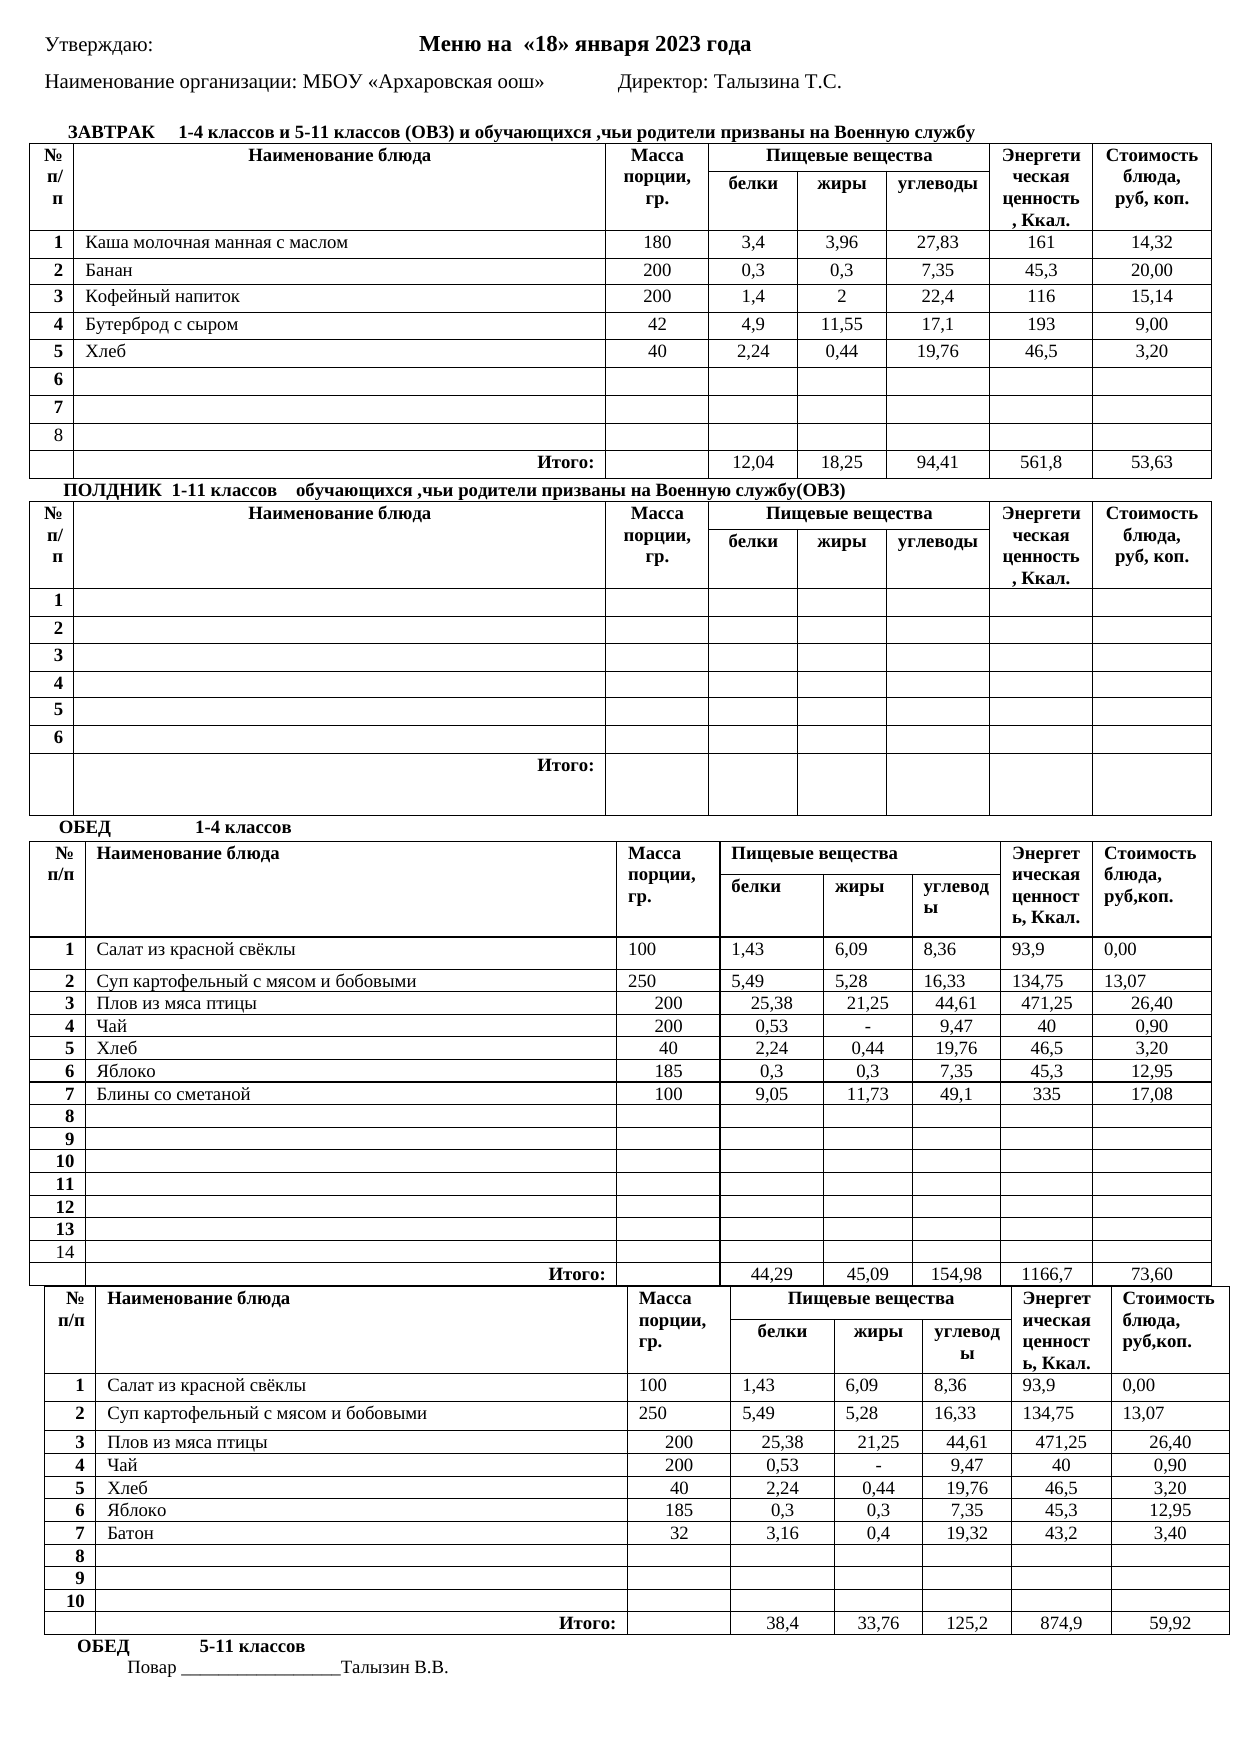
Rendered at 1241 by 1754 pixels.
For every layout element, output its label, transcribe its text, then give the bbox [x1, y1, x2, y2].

table_header Пищевые вещества [709, 502, 989, 529]
table_cell 3 [30, 644, 73, 671]
table_cell Чай [96, 1454, 627, 1476]
table_cell 17,1 [887, 313, 989, 339]
table_cell [606, 424, 708, 450]
table_cell 3,20 [1112, 1477, 1229, 1498]
table_header Масса порции, гр. [606, 502, 708, 588]
table_cell [1093, 1196, 1211, 1217]
table_cell [1112, 1567, 1229, 1589]
table_cell 561,8 [990, 451, 1092, 478]
table_cell [721, 1196, 823, 1217]
table_cell 7,35 [887, 259, 989, 284]
table_cell 0,3 [731, 1499, 834, 1521]
table_cell 2,24 [721, 1037, 823, 1059]
table_cell [1012, 1545, 1111, 1566]
table_cell [606, 368, 708, 394]
table_cell 0,3 [835, 1499, 922, 1521]
table_cell 4 [30, 1015, 85, 1036]
table_cell 9,47 [923, 1454, 1011, 1476]
table_cell 0,00 [1112, 1374, 1229, 1401]
table_cell [887, 726, 989, 753]
table_cell 9,47 [913, 1015, 1000, 1036]
table_header Стоимость блюда, руб,коп. [1112, 1287, 1229, 1373]
table_cell 3,20 [1093, 340, 1211, 367]
table_cell [824, 1241, 912, 1262]
table_cell [30, 451, 73, 478]
table_cell белки [731, 1320, 834, 1373]
table_cell Кофейный напиток [74, 285, 605, 312]
table_cell 5 [30, 698, 73, 725]
table_cell 1,43 [721, 938, 823, 968]
table_cell 7 [45, 1522, 95, 1543]
table_cell Итого: [74, 754, 605, 815]
table_cell [990, 396, 1092, 422]
table_cell [1093, 698, 1211, 725]
table_cell [887, 396, 989, 422]
table_cell [709, 424, 797, 450]
table_cell [798, 726, 886, 753]
table_cell 185 [617, 1060, 719, 1081]
table_cell 0,44 [835, 1477, 922, 1498]
table_header Стоимость блюда, руб, коп. [1093, 502, 1211, 588]
table_cell 5 [30, 1037, 85, 1059]
table_cell Бутерброд с сыром [74, 313, 605, 339]
table_cell 5 [30, 340, 73, 367]
table_cell [1093, 1105, 1211, 1127]
table_header Энергетическая ценность, Ккал. [1012, 1287, 1111, 1373]
table_cell 4 [45, 1454, 95, 1476]
table_cell [824, 1105, 912, 1127]
table_header Наименование блюда [74, 502, 605, 588]
table_cell [798, 424, 886, 450]
table_cell Суп картофельный с мясом и бобовыми [86, 970, 616, 991]
table_cell [923, 1567, 1011, 1589]
table_cell Яблоко [86, 1060, 616, 1081]
table_header Стоимость блюда, руб,коп. [1093, 842, 1211, 936]
table_cell углеводы [887, 172, 989, 230]
table_cell [1093, 589, 1211, 616]
table_header Пищевые вещества [731, 1287, 1011, 1319]
table_cell 5,49 [721, 970, 823, 991]
table_cell 200 [606, 285, 708, 312]
table_cell [913, 1150, 1000, 1172]
table_cell [913, 1241, 1000, 1262]
table_cell 1,4 [709, 285, 797, 312]
table_cell [990, 726, 1092, 753]
table_cell [86, 1128, 616, 1149]
table_cell 200 [617, 1015, 719, 1036]
table_cell Итого: [74, 451, 605, 478]
table_cell [923, 1545, 1011, 1566]
table_cell [628, 1545, 730, 1566]
table_cell [1112, 1545, 1229, 1566]
table_cell [1112, 1590, 1229, 1611]
table_cell [1001, 1150, 1092, 1172]
table_cell 93,9 [1012, 1374, 1111, 1401]
table_cell 46,5 [990, 340, 1092, 367]
table_cell Блины со сметаной [86, 1083, 616, 1104]
table_cell 11,73 [824, 1083, 912, 1104]
table_header Энергетическая ценность, Ккал. [1001, 842, 1092, 936]
table_cell [709, 396, 797, 422]
table_cell 16,33 [913, 970, 1000, 991]
table_cell 44,29 [721, 1263, 823, 1285]
table_cell 3,20 [1093, 1037, 1211, 1059]
table_cell [86, 1150, 616, 1172]
table_cell [617, 1218, 719, 1240]
table_cell 874,9 [1012, 1612, 1111, 1634]
table_cell [923, 1590, 1011, 1611]
table_cell 180 [606, 231, 708, 258]
table_cell Хлеб [74, 340, 605, 367]
table_cell 3,4 [709, 231, 797, 258]
table_cell 45,09 [824, 1263, 912, 1285]
table_cell 2 [30, 617, 73, 643]
table_cell [1012, 1590, 1111, 1611]
table_cell [606, 396, 708, 422]
table_cell [835, 1590, 922, 1611]
table_cell 3 [30, 992, 85, 1014]
table_cell [1001, 1196, 1092, 1217]
table_cell 19,76 [913, 1037, 1000, 1059]
table_cell [1093, 672, 1211, 697]
table_cell [1093, 754, 1211, 815]
table_cell [1001, 1173, 1092, 1194]
table_cell 15,14 [1093, 285, 1211, 312]
table_cell [731, 1567, 834, 1589]
table_cell белки [709, 530, 797, 588]
table_cell Салат из красной свёклы [86, 938, 616, 968]
table_cell 6 [30, 726, 73, 753]
table_cell [606, 726, 708, 753]
table_cell 0,44 [824, 1037, 912, 1059]
table_cell [1001, 1105, 1092, 1127]
table_header № п/п [30, 144, 73, 230]
table_cell 7,35 [913, 1060, 1000, 1081]
table_cell 13,07 [1093, 970, 1211, 991]
table_cell Батон [96, 1522, 627, 1543]
table_cell [1001, 1128, 1092, 1149]
table_cell 32 [628, 1522, 730, 1543]
table_cell 44,61 [913, 992, 1000, 1014]
table_cell [887, 424, 989, 450]
table_cell [1093, 1173, 1211, 1194]
table_cell [887, 698, 989, 725]
table_cell [617, 1173, 719, 1194]
table_cell [913, 1196, 1000, 1217]
table_cell [1093, 726, 1211, 753]
table_cell 4 [30, 313, 73, 339]
table_cell 6,09 [824, 938, 912, 968]
table_cell 26,40 [1112, 1431, 1229, 1453]
table_cell [96, 1567, 627, 1589]
table_cell 12,95 [1112, 1499, 1229, 1521]
table_cell 9 [30, 1128, 85, 1149]
table_cell 8,36 [923, 1374, 1011, 1401]
table_cell 0,00 [1093, 938, 1211, 968]
table_cell 2 [30, 970, 85, 991]
table_cell [74, 396, 605, 422]
table_cell 40 [1001, 1015, 1092, 1036]
table_cell [731, 1590, 834, 1611]
table_cell [798, 589, 886, 616]
table_cell [617, 1150, 719, 1172]
table_cell 1 [45, 1374, 95, 1401]
table_cell 100 [628, 1374, 730, 1401]
table_cell [86, 1196, 616, 1217]
table_cell 0,3 [709, 259, 797, 284]
table_cell 4,9 [709, 313, 797, 339]
table_cell [887, 617, 989, 643]
table_cell 134,75 [1012, 1402, 1111, 1430]
table_cell [990, 698, 1092, 725]
table_cell [887, 754, 989, 815]
table_cell 22,4 [887, 285, 989, 312]
table_cell 0,44 [798, 340, 886, 367]
table_cell 5,28 [835, 1402, 922, 1430]
table_cell 40 [617, 1037, 719, 1059]
table_cell 6 [30, 368, 73, 394]
table_cell [74, 726, 605, 753]
table_cell 0,90 [1093, 1015, 1211, 1036]
table_cell [606, 589, 708, 616]
table_header Стоимость блюда, руб, коп. [1093, 144, 1211, 230]
table_cell 0,3 [798, 259, 886, 284]
table_cell 21,25 [835, 1431, 922, 1453]
table_cell 43,2 [1012, 1522, 1111, 1543]
table_cell [86, 1241, 616, 1262]
table_cell 45,3 [1012, 1499, 1111, 1521]
table_cell 53,63 [1093, 451, 1211, 478]
table_cell 1166,7 [1001, 1263, 1092, 1285]
table_header Энергетическая ценность, Ккал. [990, 502, 1092, 588]
table_cell Салат из красной свёклы [96, 1374, 627, 1401]
table_cell 27,83 [887, 231, 989, 258]
table_cell [887, 644, 989, 671]
table_cell [824, 1218, 912, 1240]
table_cell 3,40 [1112, 1522, 1229, 1543]
table_cell Итого: [96, 1612, 627, 1634]
table_cell 9,00 [1093, 313, 1211, 339]
table_cell [709, 672, 797, 697]
table_cell 161 [990, 231, 1092, 258]
table_cell [86, 1173, 616, 1194]
table_cell [1093, 1128, 1211, 1149]
table_cell 3,16 [731, 1522, 834, 1543]
table_cell Итого: [86, 1263, 616, 1285]
table_cell [30, 1263, 85, 1285]
table_cell 21,25 [824, 992, 912, 1014]
table_cell 200 [628, 1454, 730, 1476]
table_cell белки [721, 875, 823, 936]
table_cell 14 [30, 1241, 85, 1262]
table_cell [617, 1263, 719, 1285]
text Утверждаю: Меню на «18» января 2023 года [44, 29, 1226, 56]
table_cell 11,55 [798, 313, 886, 339]
table_cell [721, 1150, 823, 1172]
table_cell [617, 1105, 719, 1127]
table_cell 10 [45, 1590, 95, 1611]
table_cell [990, 368, 1092, 394]
table_cell [709, 754, 797, 815]
table_cell [1093, 368, 1211, 394]
table_cell [798, 644, 886, 671]
table_cell [835, 1545, 922, 1566]
table_cell 2,24 [731, 1477, 834, 1498]
table_cell [74, 672, 605, 697]
table_cell 134,75 [1001, 970, 1092, 991]
table_cell 200 [617, 992, 719, 1014]
table_cell 8 [30, 424, 73, 450]
table_cell 17,08 [1093, 1083, 1211, 1104]
table_cell [617, 1128, 719, 1149]
table_cell [798, 672, 886, 697]
table_cell [913, 1218, 1000, 1240]
table_cell [709, 617, 797, 643]
table_cell [606, 617, 708, 643]
table_cell 0,90 [1112, 1454, 1229, 1476]
table_cell 20,00 [1093, 259, 1211, 284]
table_cell 13 [30, 1218, 85, 1240]
table_cell 46,5 [1001, 1037, 1092, 1059]
table_cell [721, 1241, 823, 1262]
table_cell 193 [990, 313, 1092, 339]
table_cell 7 [30, 1083, 85, 1104]
table_cell жиры [835, 1320, 922, 1373]
table_cell [798, 396, 886, 422]
table_cell [721, 1128, 823, 1149]
table_cell [798, 754, 886, 815]
table_cell [913, 1105, 1000, 1127]
table_cell 14,32 [1093, 231, 1211, 258]
table_cell [709, 726, 797, 753]
table_cell Каша молочная манная с маслом [74, 231, 605, 258]
table_cell [74, 698, 605, 725]
table_cell [887, 589, 989, 616]
table_cell углеводы [923, 1320, 1011, 1373]
table_cell 6 [45, 1499, 95, 1521]
table_cell 1 [30, 589, 73, 616]
table_cell 471,25 [1012, 1431, 1111, 1453]
table_cell Банан [74, 259, 605, 284]
table_header № п/п [30, 502, 73, 588]
table_cell [628, 1590, 730, 1611]
table_header Наименование блюда [86, 842, 616, 936]
table_header Масса порции, гр. [617, 842, 719, 936]
table_cell 59,92 [1112, 1612, 1229, 1634]
table_cell 0,53 [731, 1454, 834, 1476]
table_cell [86, 1105, 616, 1127]
table_cell 49,1 [913, 1083, 1000, 1104]
table_cell [628, 1612, 730, 1634]
table_cell [990, 672, 1092, 697]
table_cell 250 [628, 1402, 730, 1430]
table_cell Яблоко [96, 1499, 627, 1521]
table_cell [1093, 644, 1211, 671]
table_cell [709, 368, 797, 394]
table_header Масса порции, гр. [606, 144, 708, 230]
table_cell 11 [30, 1173, 85, 1194]
table_cell [824, 1150, 912, 1172]
table_cell [74, 617, 605, 643]
table_cell 8,36 [913, 938, 1000, 968]
table_cell 40 [1012, 1454, 1111, 1476]
table_cell [30, 754, 73, 815]
table_cell 185 [628, 1499, 730, 1521]
table_cell 38,4 [731, 1612, 834, 1634]
table_cell [628, 1567, 730, 1589]
text ПОЛДНИК 1-11 классов обучающихся ,чьи родители призваны на Военную службу(ОВЗ) [44, 479, 1226, 501]
table_cell Плов из мяса птицы [96, 1431, 627, 1453]
table_header № п/п [30, 842, 85, 936]
table_cell 3 [45, 1431, 95, 1453]
table_cell 40 [606, 340, 708, 367]
table_cell 19,76 [887, 340, 989, 367]
table_cell [913, 1173, 1000, 1194]
table_cell 16,33 [923, 1402, 1011, 1430]
table_header Наименование блюда [74, 144, 605, 230]
table_cell 46,5 [1012, 1477, 1111, 1498]
table_cell [1093, 1241, 1211, 1262]
table_cell 3 [30, 285, 73, 312]
table_cell [1012, 1567, 1111, 1589]
table_cell Суп картофельный с мясом и бобовыми [96, 1402, 627, 1430]
table_cell 8 [30, 1105, 85, 1127]
table_cell [606, 672, 708, 697]
table_cell [617, 1196, 719, 1217]
table_cell 2,24 [709, 340, 797, 367]
table_cell 12,95 [1093, 1060, 1211, 1081]
table_cell [990, 754, 1092, 815]
table_cell 2 [798, 285, 886, 312]
table_cell 200 [628, 1431, 730, 1453]
table_cell 94,41 [887, 451, 989, 478]
text ОБЕД 5-11 классов [44, 1635, 1240, 1656]
table_cell Хлеб [96, 1477, 627, 1498]
table_cell 19,76 [923, 1477, 1011, 1498]
table_cell [913, 1128, 1000, 1149]
table_cell [96, 1590, 627, 1611]
text Повар _________________Талызин В.В. [15, 1656, 1240, 1678]
table_header Наименование блюда [96, 1287, 627, 1373]
table_cell [709, 589, 797, 616]
table_header Пищевые вещества [721, 842, 1000, 874]
table_cell 33,76 [835, 1612, 922, 1634]
table_cell углеводы [887, 530, 989, 588]
table_cell 45,3 [1001, 1060, 1092, 1081]
table_cell 10 [30, 1150, 85, 1172]
table_cell - [835, 1454, 922, 1476]
table_header Пищевые вещества [709, 144, 989, 171]
table_cell 0,3 [824, 1060, 912, 1081]
table_cell 5,28 [824, 970, 912, 991]
table_cell 1,43 [731, 1374, 834, 1401]
table_cell 73,60 [1093, 1263, 1211, 1285]
table_cell 100 [617, 1083, 719, 1104]
table_cell 2 [30, 259, 73, 284]
table_cell [96, 1545, 627, 1566]
table_cell [606, 698, 708, 725]
table_cell 42 [606, 313, 708, 339]
table_cell 154,98 [913, 1263, 1000, 1285]
table_cell [74, 368, 605, 394]
table_cell 12,04 [709, 451, 797, 478]
table_cell 44,61 [923, 1431, 1011, 1453]
table_cell 1 [30, 231, 73, 258]
table_cell [86, 1218, 616, 1240]
table_cell [709, 698, 797, 725]
table_cell [606, 754, 708, 815]
table_cell 5 [45, 1477, 95, 1498]
table_cell [1093, 396, 1211, 422]
table_cell [835, 1567, 922, 1589]
table_cell 26,40 [1093, 992, 1211, 1014]
table_cell 9 [45, 1567, 95, 1589]
table_cell 19,32 [923, 1522, 1011, 1543]
table_cell 7 [30, 396, 73, 422]
table_cell 335 [1001, 1083, 1092, 1104]
table_cell 6,09 [835, 1374, 922, 1401]
table_cell [798, 617, 886, 643]
table_cell [606, 644, 708, 671]
table_cell [1093, 424, 1211, 450]
table_cell [1093, 1150, 1211, 1172]
table_cell 25,38 [731, 1431, 834, 1453]
text Наименование организации: МБОУ «Архаровская оош» Директор: Талызина Т.С. [44, 69, 1226, 93]
table_cell белки [709, 172, 797, 230]
table_cell 25,38 [721, 992, 823, 1014]
table_cell [1093, 1218, 1211, 1240]
table_cell 0,4 [835, 1522, 922, 1543]
table_cell 18,25 [798, 451, 886, 478]
table_cell 6 [30, 1060, 85, 1081]
table_cell Плов из мяса птицы [86, 992, 616, 1014]
table_cell [798, 698, 886, 725]
table_cell 116 [990, 285, 1092, 312]
table_cell [990, 644, 1092, 671]
table_cell [887, 672, 989, 697]
table_cell [1001, 1218, 1092, 1240]
table_header № п/п [45, 1287, 95, 1373]
table_cell [74, 644, 605, 671]
table_cell 8 [45, 1545, 95, 1566]
table_cell [887, 368, 989, 394]
table_cell - [824, 1015, 912, 1036]
table_cell [798, 368, 886, 394]
table_cell 0,53 [721, 1015, 823, 1036]
table_cell 93,9 [1001, 938, 1092, 968]
table_cell 9,05 [721, 1083, 823, 1104]
table_cell [45, 1612, 95, 1634]
table_cell [721, 1173, 823, 1194]
table_cell жиры [824, 875, 912, 936]
table_cell 125,2 [923, 1612, 1011, 1634]
table_cell 200 [606, 259, 708, 284]
table_cell углеводы [913, 875, 1000, 936]
table_cell 250 [617, 970, 719, 991]
table_cell 7,35 [923, 1499, 1011, 1521]
table_cell 100 [617, 938, 719, 968]
table_header Энергетическая ценность, Ккал. [990, 144, 1092, 230]
table_cell [1093, 617, 1211, 643]
table_cell 0,3 [721, 1060, 823, 1081]
table_cell [617, 1241, 719, 1262]
table_cell 2 [45, 1402, 95, 1430]
table_cell [990, 589, 1092, 616]
table_cell [74, 424, 605, 450]
table_cell [709, 644, 797, 671]
table_cell Чай [86, 1015, 616, 1036]
text ЗАВТРАК 1-4 классов и 5-11 классов (ОВЗ) и обучающихся ,чьи родители призваны на Военную службу [44, 121, 1226, 143]
table_cell жиры [798, 172, 886, 230]
table_cell 13,07 [1112, 1402, 1229, 1430]
table_cell 4 [30, 672, 73, 697]
table_cell 3,96 [798, 231, 886, 258]
table_cell 1 [30, 938, 85, 968]
table_cell 12 [30, 1196, 85, 1217]
table_cell жиры [798, 530, 886, 588]
table_cell 5,49 [731, 1402, 834, 1430]
table_cell [721, 1105, 823, 1127]
table_header Масса порции, гр. [628, 1287, 730, 1373]
table_cell 45,3 [990, 259, 1092, 284]
table_cell [731, 1545, 834, 1566]
table_cell Хлеб [86, 1037, 616, 1059]
table_cell [1001, 1241, 1092, 1262]
table_cell [824, 1128, 912, 1149]
table_cell 471,25 [1001, 992, 1092, 1014]
table_cell [824, 1196, 912, 1217]
table_cell [721, 1218, 823, 1240]
table_cell 40 [628, 1477, 730, 1498]
table_cell [990, 617, 1092, 643]
table_cell [74, 589, 605, 616]
table_cell [606, 451, 708, 478]
table_cell [990, 424, 1092, 450]
text ОБЕД 1-4 классов [44, 816, 1226, 837]
table_cell [824, 1173, 912, 1194]
